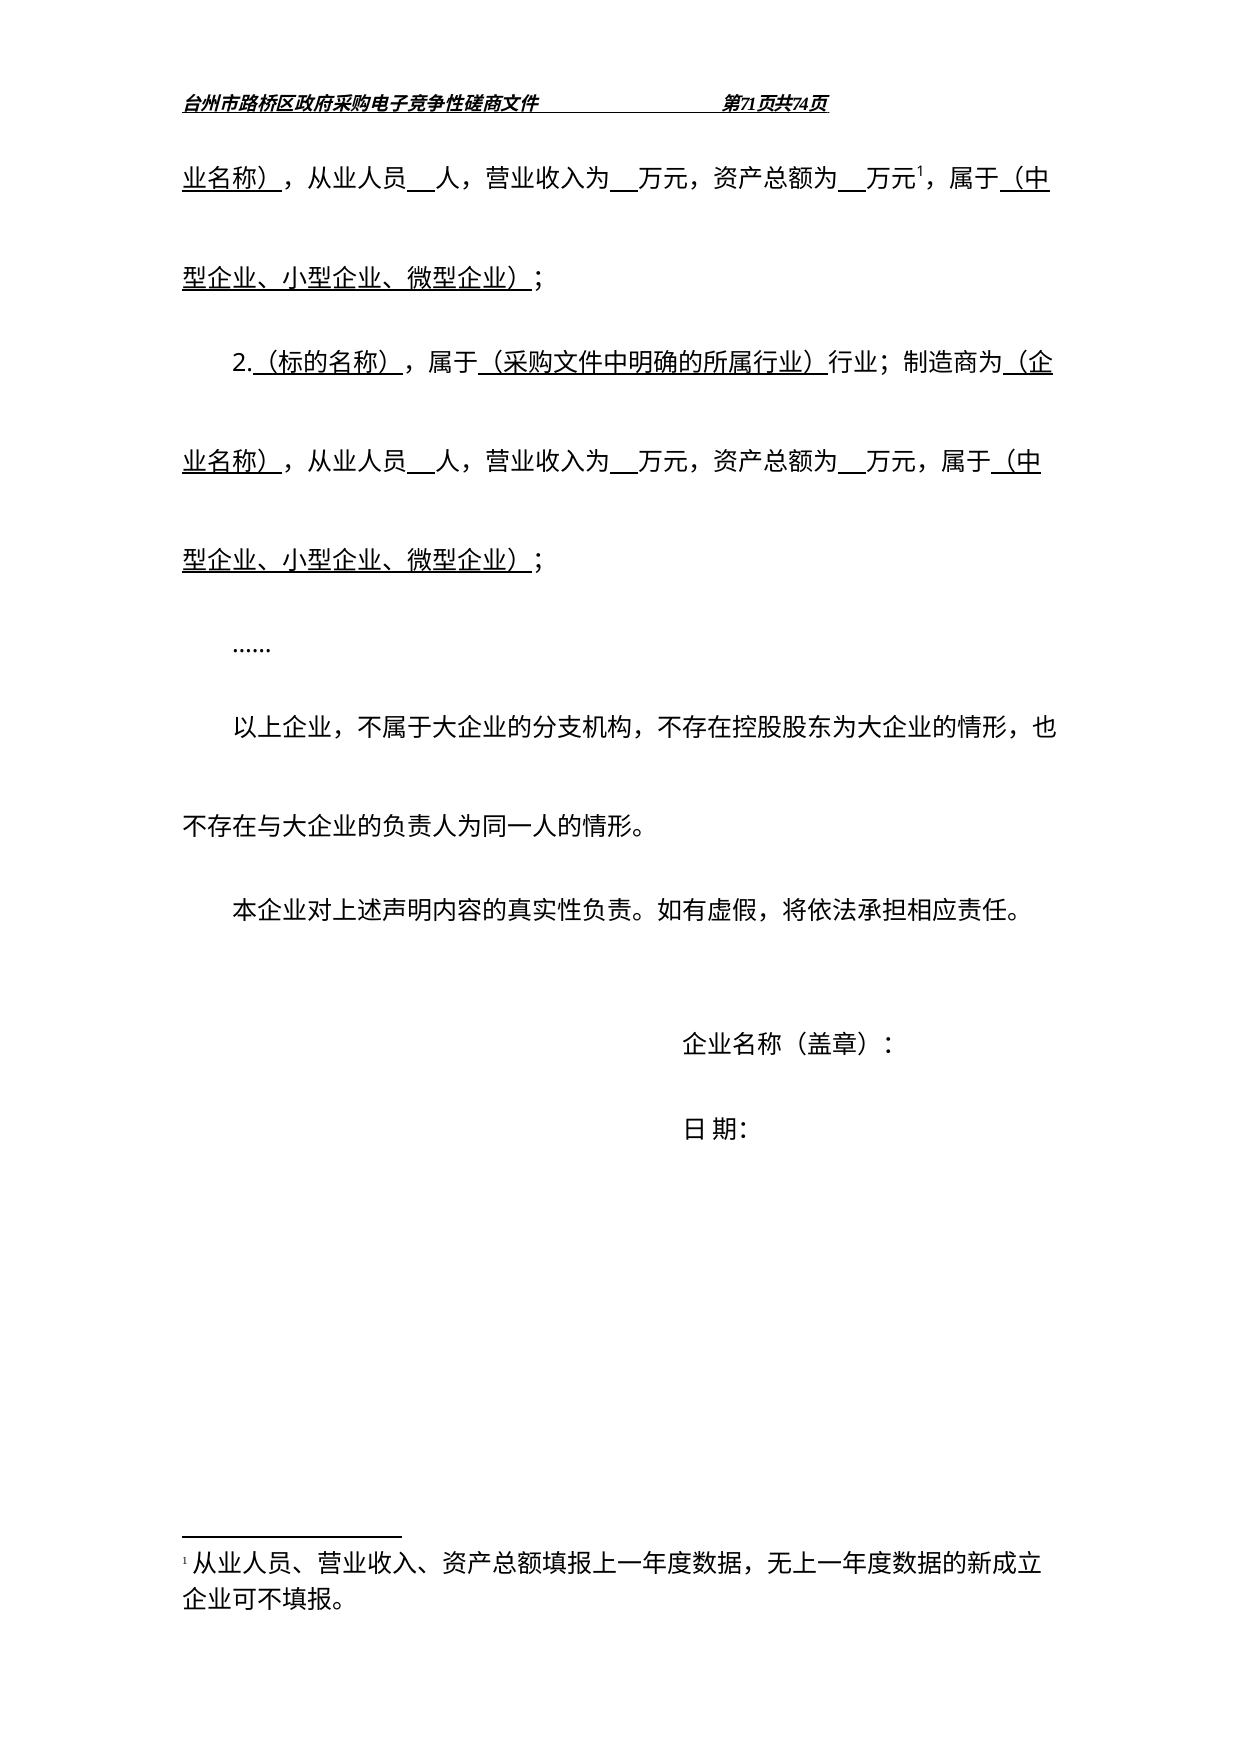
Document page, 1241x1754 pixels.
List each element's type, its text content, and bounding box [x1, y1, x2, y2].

text 日 期： [182, 1094, 1058, 1160]
text …… [182, 609, 1058, 676]
text 企业名称（盖章）： [182, 1010, 1058, 1076]
text 2.（标的名称），属于（采购文件中明确的所属行业）行业；制造商为（企业名称），从业人员 人，营业收入为 万元，资产总额为 万元，属于（中型企业、小型企业、微型企业）； [182, 327, 1058, 591]
text 以上企业，不属于大企业的分支机构，不存在控股股东为大企业的情形，也不存在与大企业的负责人为同一人的情形。 [182, 693, 1058, 858]
text 本企业对上述声明内容的真实性负责。如有虚假，将依法承担相应责任。 [182, 876, 1058, 942]
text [182, 144, 1058, 309]
